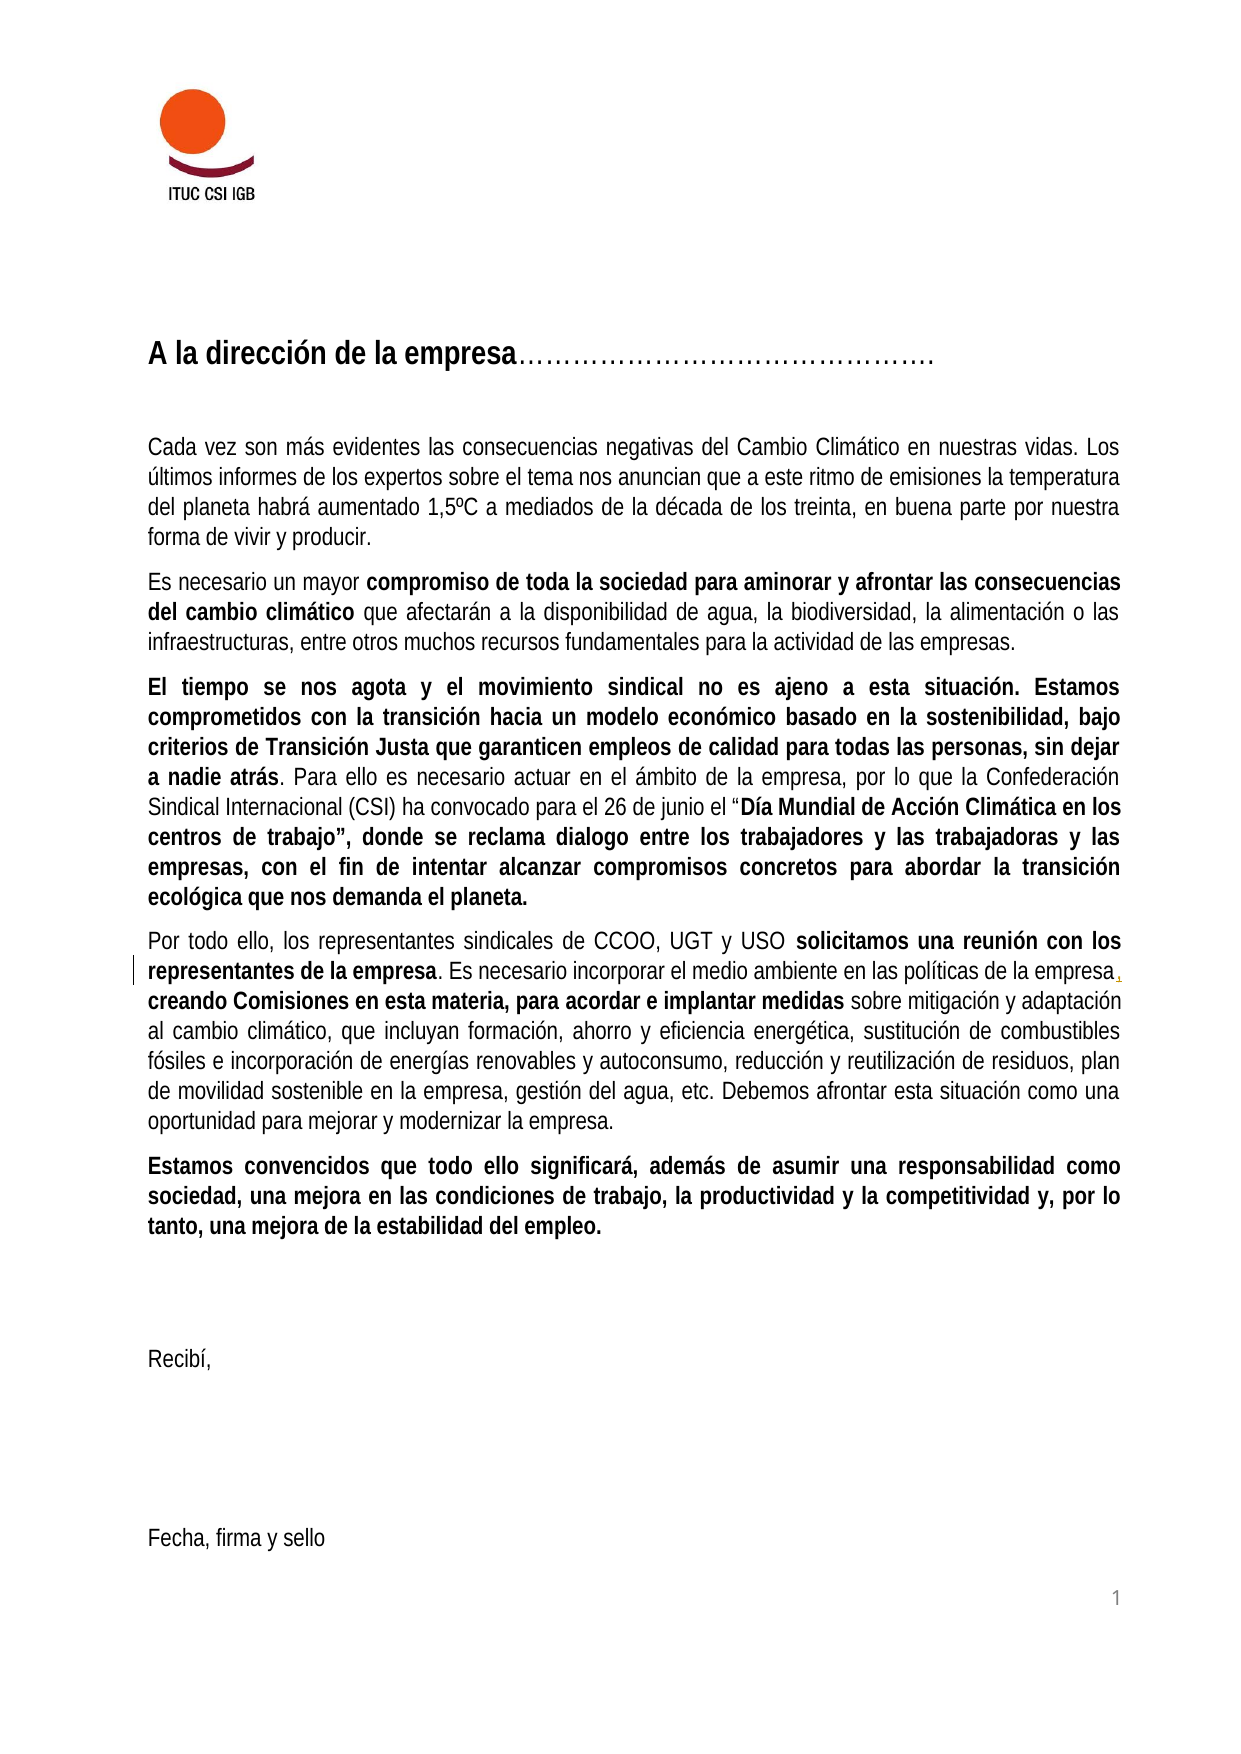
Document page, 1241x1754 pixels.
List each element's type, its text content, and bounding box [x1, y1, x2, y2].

picture [147, 73, 267, 216]
text Estamos convencidos que todo ello significará, además de asumir una responsabilidad como sociedad, una mejora en las condiciones de trabajo, la productividad y la competitividad y, por lo tanto, una mejora de la estabilidad del empleo. [148, 1151, 1122, 1239]
text A la dirección de la empresa………………………………………. [148, 333, 1122, 371]
text Recibí, [148, 1344, 1122, 1373]
text Por todo ello, los representantes sindicales de CCOO, UGT y USO solicitamos una reunión con los representantes de la empresa. Es necesario incorporar el medio ambiente en las políticas de la empresa creando Comisiones en esta materia, para acordar e implantar medidas sobre mitigación y adaptación al cambio climático, que incluyan formación, ahorro y eficiencia energética, sustitución de combustibles fósiles e incorporación de energías renovables y autoconsumo, reducción y reutilización de residuos, plan de movilidad sostenible en la empresa, gestión del agua, etc. Debemos afrontar esta situación como una oportunidad para mejorar y modernizar la empresa. [148, 926, 1122, 1135]
text Es necesario un mayor compromiso de toda la sociedad para aminorar y afrontar las consecuencias del cambio climático que afectarán a la disponibilidad de agua, la biodiversidad, la alimentación o las infraestructuras, entre otros muchos recursos fundamentales para la actividad de las empresas. [148, 567, 1122, 656]
text El tiempo se nos agota y el movimiento sindical no es ajeno a esta situación. Estamos comprometidos con la transición hacia un modelo económico basado en la sostenibilidad, bajo criterios de Transición Justa que garanticen empleos de calidad para todas las personas, sin dejar a nadie atrás. Para ello es necesario actuar en el ámbito de la empresa, por lo que la Confederación Sindical Internacional (CSI) ha convocado para el 26 de junio el “Día Mundial de Acción Climática en los centros de trabajo”, donde se reclama dialogo entre los trabajadores y las trabajadoras y las empresas, con el fin de intentar alcanzar compromisos concretos para abordar la transición ecológica que nos demanda el planeta. [148, 672, 1122, 910]
text Cada vez son más evidentes las consecuencias negativas del Cambio Climático en nuestras vidas. Los últimos informes de los expertos sobre el tema nos anuncian que a este ritmo de emisiones la temperatura del planeta habrá aumentado 1,5ºC a mediados de la década de los treinta, en buena parte por nuestra forma de vivir y producir. [148, 432, 1122, 551]
text Fecha, firma y sello [148, 1523, 1122, 1551]
